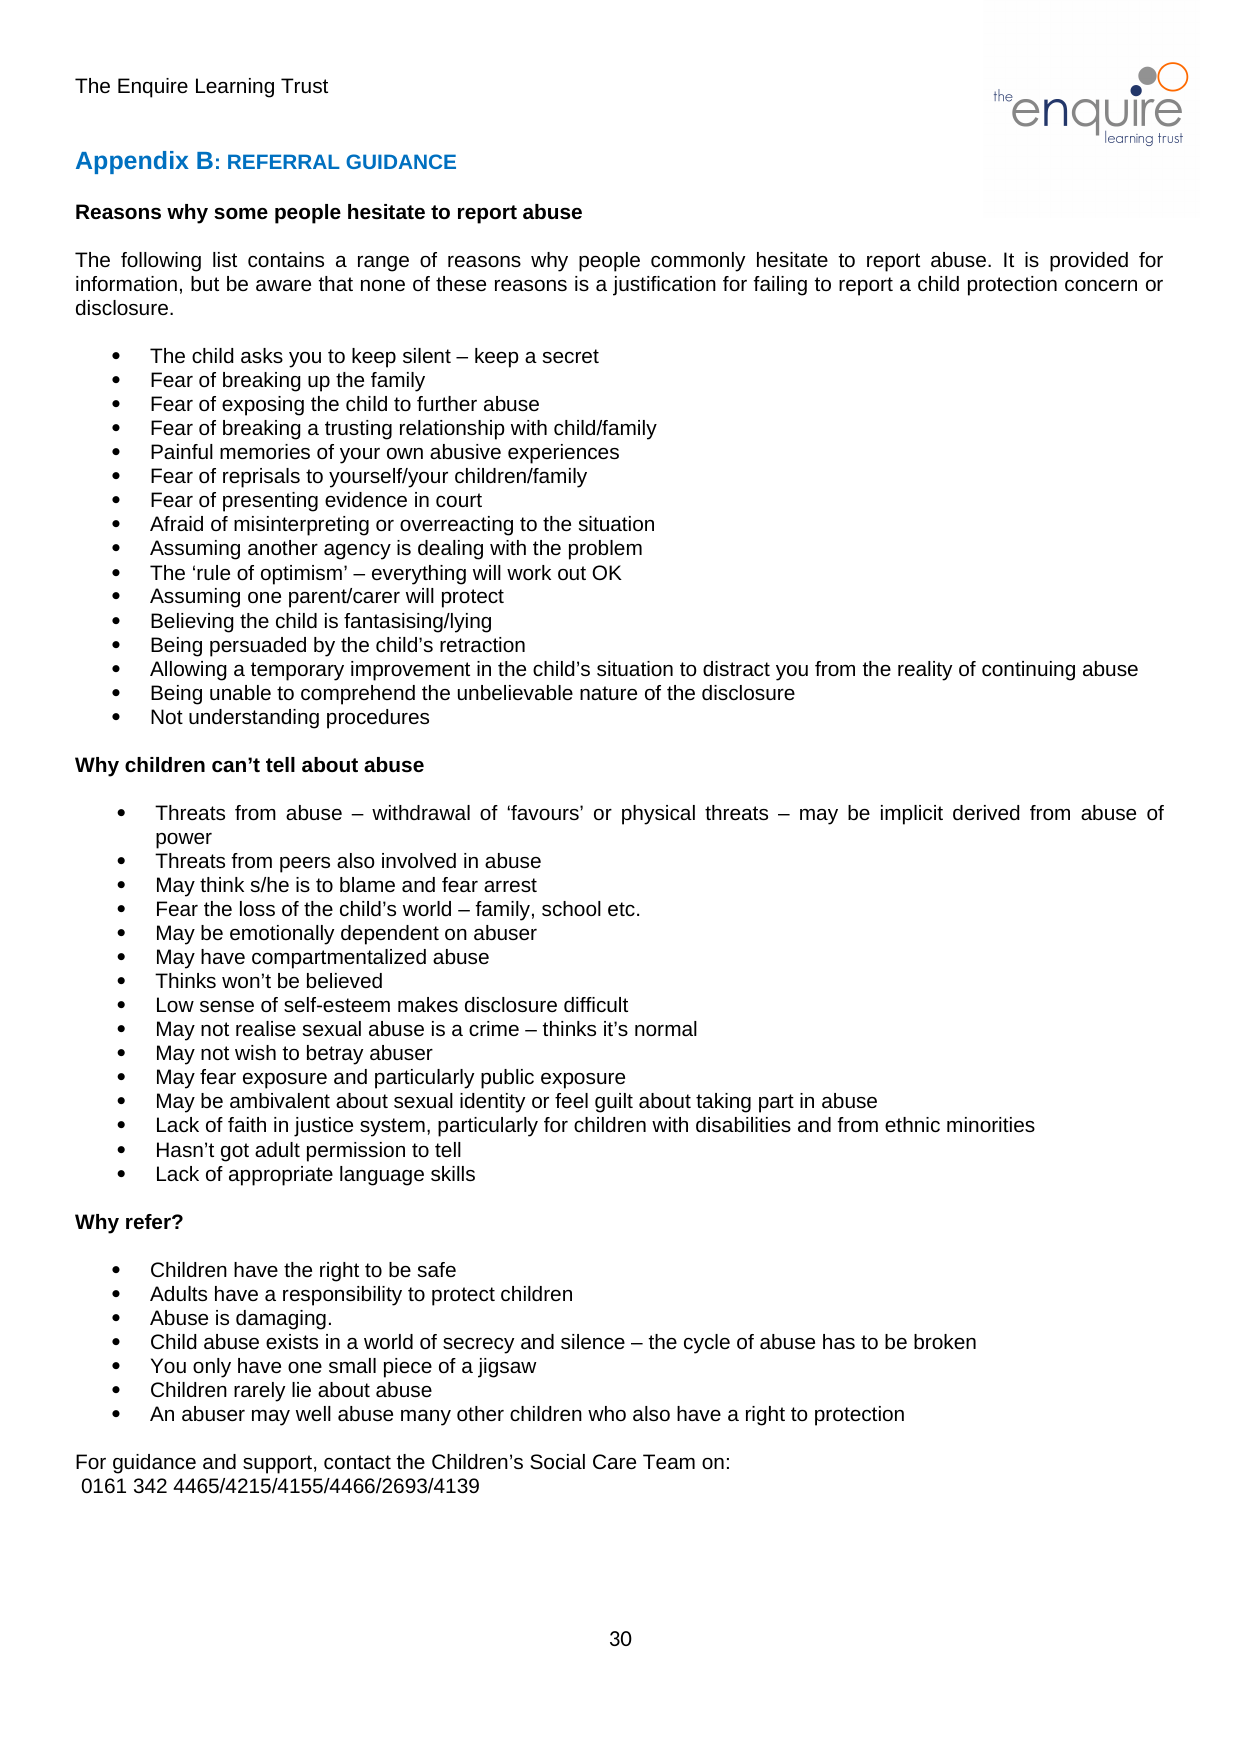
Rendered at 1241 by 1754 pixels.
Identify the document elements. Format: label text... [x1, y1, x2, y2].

list The ‘rule of optimism’ – everything will work out OK [112, 560, 1165, 584]
list May have compartmentalized abuse [118, 945, 1165, 969]
list Assuming another agency is dealing with the problem [112, 536, 1165, 560]
text 0161 342 4465/4215/4155/4466/2693/4139 [75, 1474, 1165, 1498]
list Painful memories of your own abusive experiences [112, 440, 1165, 464]
list Threats from peers also involved in abuse [118, 849, 1165, 873]
list Fear of breaking a trusting relationship with child/family [112, 416, 1165, 440]
list Thinks won’t be believed [118, 969, 1165, 993]
list Lack of faith in justice system, particularly for children with disabilities and from ethnic minorities [118, 1113, 1165, 1137]
text The following list contains a range of reasons why people commonly hesitate to report abuse. It is provided for information, but be aware that none of these reasons is a justification for failing to report a child protection concern or disclosure. [75, 248, 1165, 320]
list Being persuaded by the child’s retraction [112, 632, 1165, 657]
list May not wish to betray abuser [118, 1041, 1165, 1065]
list Fear the loss of the child’s world – family, school etc. [118, 897, 1165, 921]
list Children have the right to be safe [112, 1257, 1165, 1281]
list Adults have a responsibility to protect children [112, 1281, 1165, 1306]
text Why refer? [75, 1209, 1165, 1233]
picture [983, 0, 1200, 218]
list Fear of breaking up the family [112, 368, 1165, 392]
list You only have one small piece of a jigsaw [112, 1354, 1165, 1378]
text Appendix B: REFERRAL GUIDANCE [75, 146, 983, 175]
list Allowing a temporary improvement in the child’s situation to distract you from the reality of continuing abuse [112, 657, 1165, 681]
list An abuser may well abuse many other children who also have a right to protection [112, 1402, 1165, 1426]
list The child asks you to keep silent – keep a secret [112, 344, 1165, 368]
list Afraid of misinterpreting or overreacting to the situation [112, 512, 1165, 536]
text For guidance and support, contact the Children’s Social Care Team on: [75, 1450, 1165, 1474]
list Not understanding procedures [112, 705, 1165, 729]
list Being unable to comprehend the unbelievable nature of the disclosure [112, 681, 1165, 705]
list Child abuse exists in a world of secrecy and silence – the cycle of abuse has to be broken [112, 1329, 1165, 1354]
list May be emotionally dependent on abuser [118, 921, 1165, 945]
list Low sense of self-esteem makes disclosure difficult [118, 993, 1165, 1017]
list Lack of appropriate language skills [118, 1161, 1165, 1186]
list Abuse is damaging. [112, 1306, 1165, 1329]
text Reasons why some people hesitate to report abuse [75, 200, 1165, 224]
text Why children can’t tell about abuse [75, 753, 1165, 777]
list May think s/he is to blame and fear arrest [118, 873, 1165, 897]
list Hasn’t got adult permission to tell [118, 1137, 1165, 1161]
list May not realise sexual abuse is a crime – thinks it’s normal [118, 1017, 1165, 1041]
list Assuming one parent/carer will protect [112, 584, 1165, 608]
list Fear of presenting evidence in court [112, 488, 1165, 512]
list Fear of reprisals to yourself/your children/family [112, 464, 1165, 488]
list Believing the child is fantasising/lying [112, 608, 1165, 632]
list Threats from abuse – withdrawal of ‘favours’ or physical threats – may be implicit derived from abuse of power [118, 801, 1165, 849]
list May fear exposure and particularly public exposure [118, 1065, 1165, 1089]
list May be ambivalent about sexual identity or feel guilt about taking part in abuse [118, 1089, 1165, 1113]
list Children rarely lie about abuse [112, 1378, 1165, 1402]
list Fear of exposing the child to further abuse [112, 392, 1165, 416]
